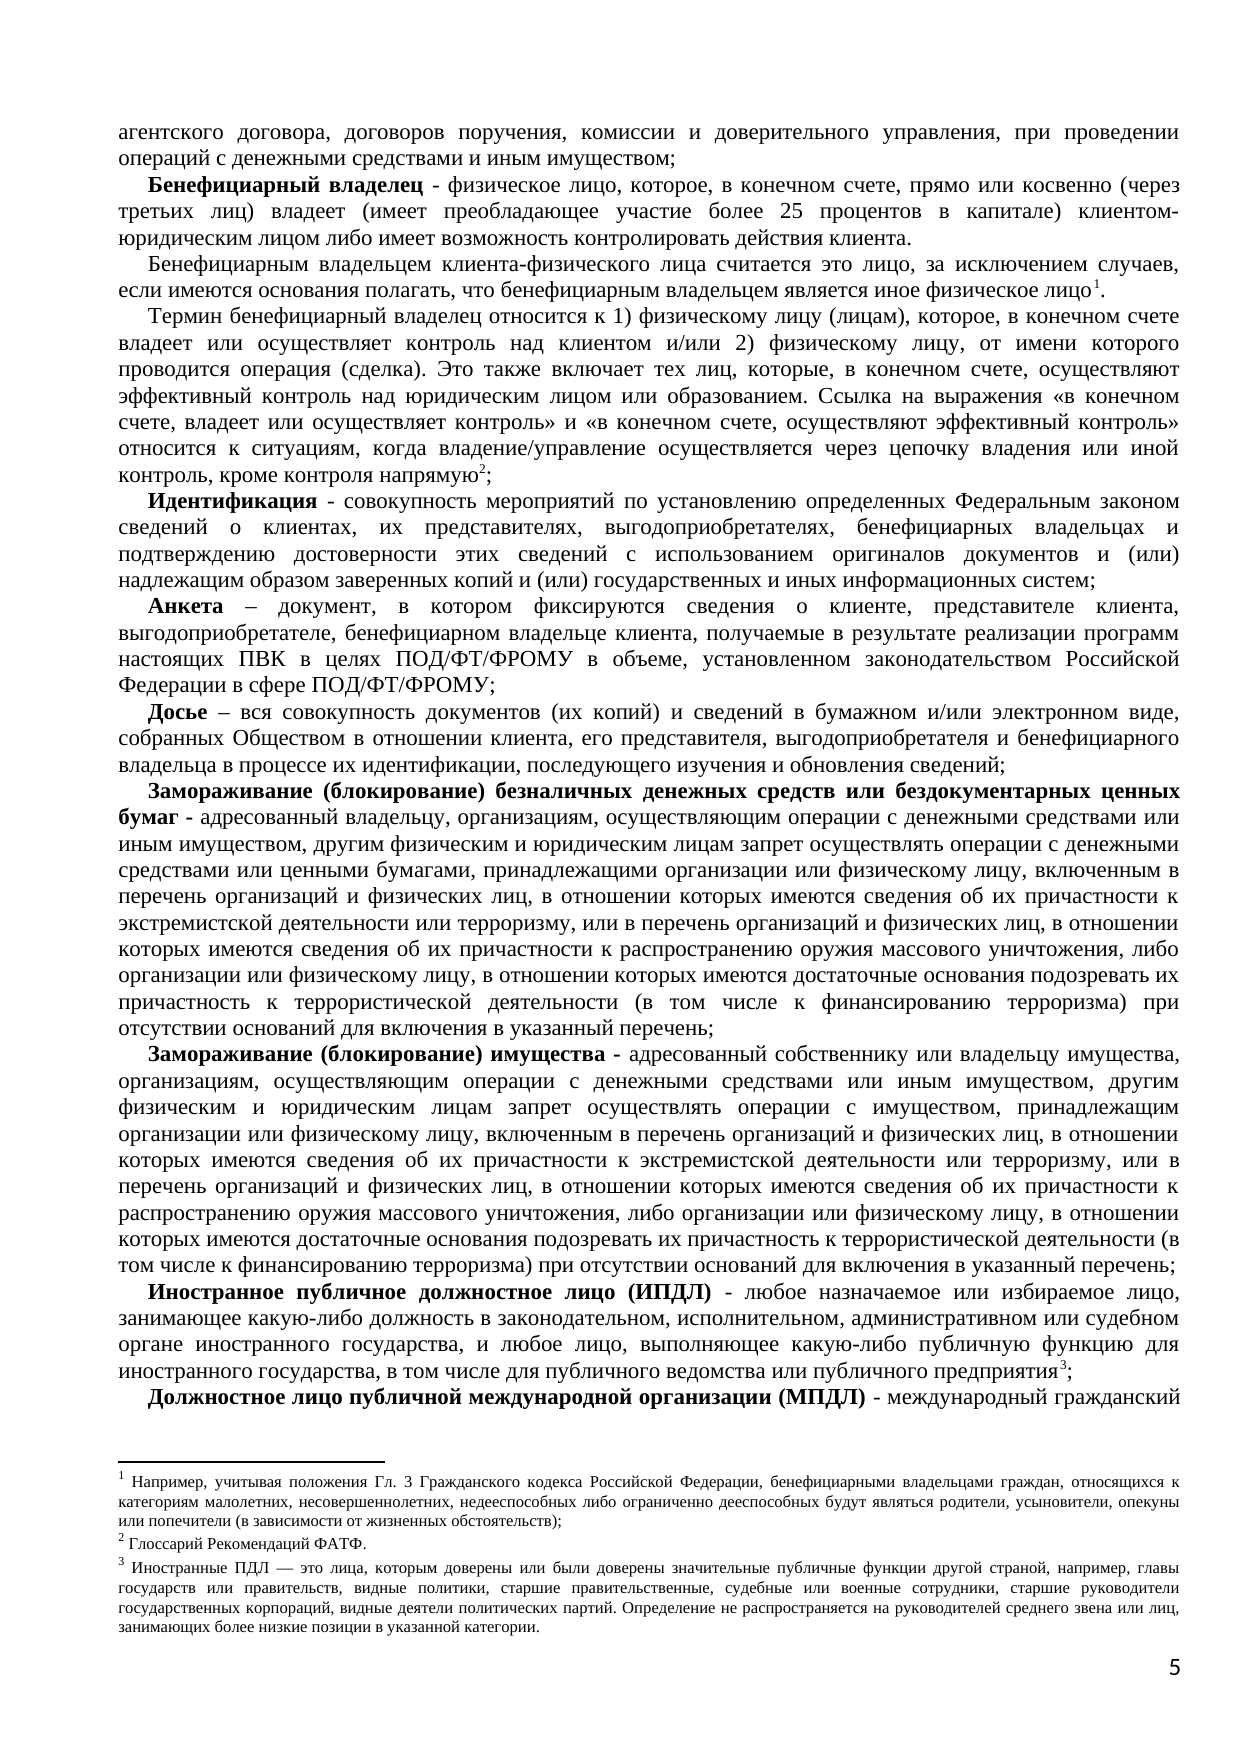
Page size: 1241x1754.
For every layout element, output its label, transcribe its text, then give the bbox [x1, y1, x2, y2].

text Термин бенефициарный владелец относится к 1) физическому лицу (лицам), которое, в конечном счете владеет или осуществляет контроль над клиентом и/или 2) физическому лицу, от имени которого проводится операция (сделка). Это также включает тех лиц, которые, в конечном счете, осуществляют эффективный контроль над юридическим лицом или образованием. Ссылка на выражения «в конечном счете, владеет или осуществляет контроль» и «в конечном счете, осуществляют эффективный контроль» относится к ситуациям, когда владение/управление осуществляется через цепочку владения или иной контроль, кроме контроля напрямую; [118, 303, 1181, 487]
text Бенефициарным владельцем клиента-физического лица считается это лицо, за исключением случаев, если имеются основания полагать, что бенефициарным владельцем является иное физическое лицо. [118, 250, 1181, 303]
text Замораживание (блокирование) имущества - адресованный собственнику или владельцу имущества, организациям, осуществляющим операции с денежными средствами или иным имуществом, другим физическим и юридическим лицам запрет осуществлять операции с имуществом, принадлежащим организации или физическому лицу, включенным в перечень организаций и физических лиц, в отношении которых имеются сведения об их причастности к экстремистской деятельности или терроризму, или в перечень организаций и физических лиц, в отношении которых имеются сведения об их причастности к распространению оружия массового уничтожения, либо организации или физическому лицу, в отношении которых имеются достаточные основания подозревать их причастность к террористической деятельности (в том числе к финансированию терроризма) при отсутствии оснований для включения в указанный перечень; [118, 1041, 1181, 1278]
text Анкета – документ, в котором фиксируются сведения о клиенте, представителе клиента, выгодоприобретателе, бенефициарном владельце клиента, получаемые в результате реализации программ настоящих ПВК в целях ПОД/ФТ/ФРОМУ в объеме, установленном законодательством Российской Федерации в сфере ПОД/ФТ/ФРОМУ; [118, 592, 1181, 698]
text Досье – вся совокупность документов (их копий) и сведений в бумажном и/или электронном виде, собранных Обществом в отношении клиента, его представителя, выгодоприобретателя и бенефициарного владельца в процессе их идентификации, последующего изучения и обновления сведений; [118, 698, 1181, 777]
text Иностранное публичное должностное лицо (ИПДЛ) - любое назначаемое или избираемое лицо, занимающее какую-либо должность в законодательном, исполнительном, административном или судебном органе иностранного государства, и любое лицо, выполняющее какую-либо публичную функцию для иностранного государства, в том числе для публичного ведомства или публичного предприятия; [118, 1278, 1181, 1383]
text Бенефициарный владелец - физическое лицо, которое, в конечном счете, прямо или косвенно (через третьих лиц) владеет (имеет преобладающее участие более 25 процентов в капитале) клиентом-юридическим лицом либо имеет возможность контролировать действия клиента. [118, 171, 1181, 250]
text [118, 1383, 1181, 1409]
text Замораживание (блокирование) безналичных денежных средств или бездокументарных ценных бумаг - адресованный владельцу, организациям, осуществляющим операции с денежными средствами или иным имуществом, другим физическим и юридическим лицам запрет осуществлять операции с денежными средствами или ценными бумагами, принадлежащими организации или физическому лицу, включенным в перечень организаций и физических лиц, в отношении которых имеются сведения об их причастности к экстремистской деятельности или терроризму, или в перечень организаций и физических лиц, в отношении которых имеются сведения об их причастности к распространению оружия массового уничтожения, либо организации или физическому лицу, в отношении которых имеются достаточные основания подозревать их причастность к террористической деятельности (в том числе к финансированию терроризма) при отсутствии оснований для включения в указанный перечень; [118, 777, 1181, 1041]
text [118, 118, 1181, 171]
text Идентификация - совокупность мероприятий по установлению определенных Федеральным законом сведений о клиентах, их представителях, выгодоприобретателях, бенефициарных владельцах и подтверждению достоверности этих сведений с использованием оригиналов документов и (или) надлежащим образом заверенных копий и (или) государственных и иных информационных систем; [118, 487, 1181, 592]
